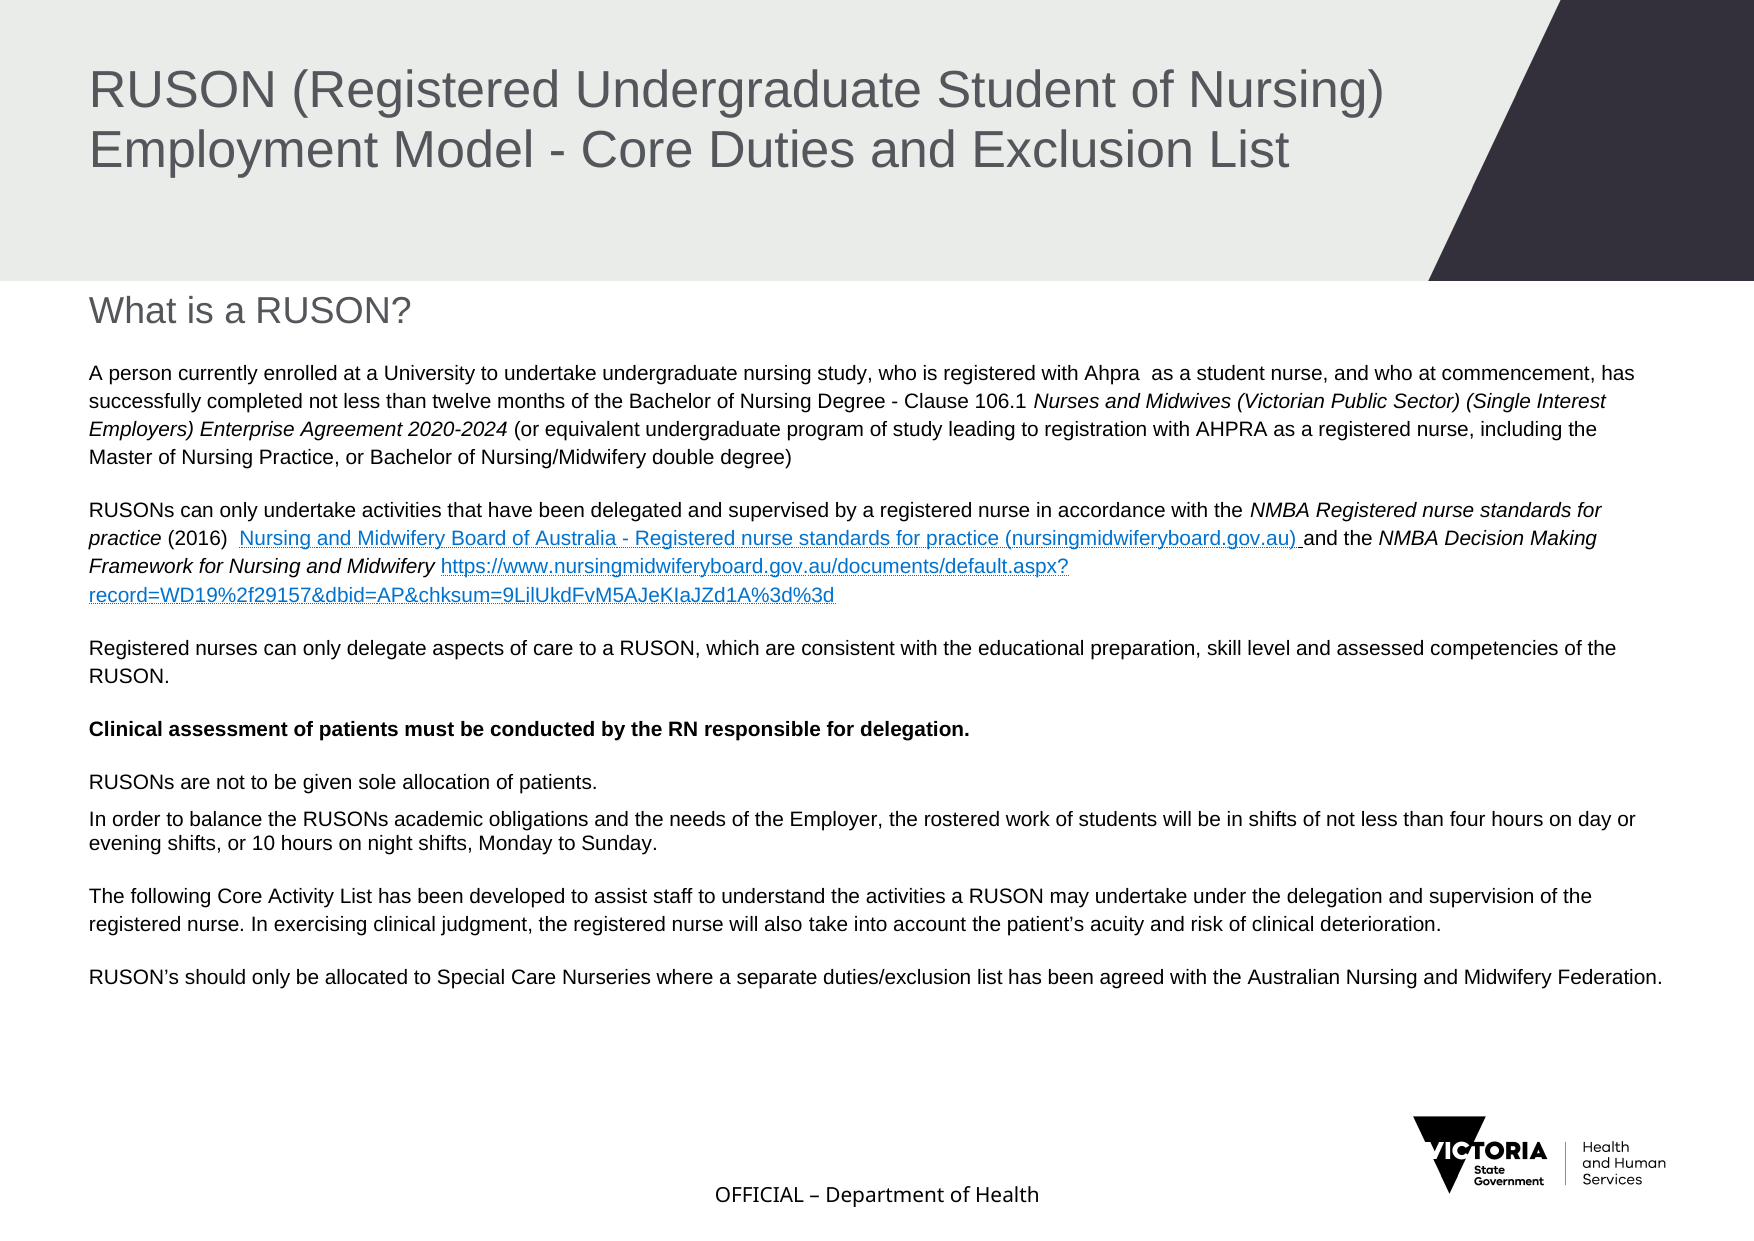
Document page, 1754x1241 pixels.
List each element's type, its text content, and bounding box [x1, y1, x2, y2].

text Registered nurses can only delegate aspects of care to a RUSON, which are consistent with the educational preparation, skill level and assessed competencies of the RUSON. [89, 631, 1665, 688]
text In order to balance the RUSONs academic obligations and the needs of the Employer, the rostered work of students will be in shifts of not less than four hours on day or evening shifts, or 10 hours on night shifts, Monday to Sunday. [89, 806, 1665, 854]
picture [0, 1110, 1754, 1241]
text RUSONs are not to be given sole allocation of patients. [89, 766, 1665, 794]
picture [0, 0, 1754, 281]
text Clinical assessment of patients must be conducted by the RN responsible for delegation. [89, 713, 1665, 741]
text RUSONs can only undertake activities that have been delegated and supervised by a registered nurse in accordance with the NMBA Registered nurse standards for practice (2016) Nursing and Midwifery Board of Australia - Registered nurse standards for practice (nursingmidwiferyboard.gov.au) and the NMBA Decision Making Framework for Nursing and Midwifery https://www.nursingmidwiferyboard.gov.au/documents/default.aspx?record=WD19%2f29157&dbid=AP&chksum=9LilUkdFvM5AJeKIaJZd1A%3d%3d [89, 494, 1665, 606]
table_header RUSON (Registered Undergraduate Student of Nursing) Employment Model - Core Duties and Exclusion List [89, 59, 1473, 178]
text RUSON’s should only be allocated to Special Care Nurseries where a separate duties/exclusion list has been agreed with the Australian Nursing and Midwifery Federation. [89, 961, 1665, 989]
subtitle What is a RUSON? [89, 286, 1665, 331]
table_cell March 2022 [89, 179, 1473, 252]
text A person currently enrolled at a University to undertake undergraduate nursing study, who is registered with Ahpra as a student nurse, and who at commencement, has successfully completed not less than twelve months of the Bachelor of Nursing Degree - Clause 106.1 Nurses and Midwives (Victorian Public Sector) (Single Interest Employers) Enterprise Agreement 2020-2024 (or equivalent undergraduate program of study leading to registration with AHPRA as a registered nurse, including the Master of Nursing Practice, or Bachelor of Nursing/Midwifery double degree) [89, 356, 1665, 469]
text The following Core Activity List has been developed to assist staff to understand the activities a RUSON may undertake under the delegation and supervision of the registered nurse. In exercising clinical judgment, the registered nurse will also take into account the patient’s acuity and risk of clinical deterioration. [89, 879, 1665, 936]
